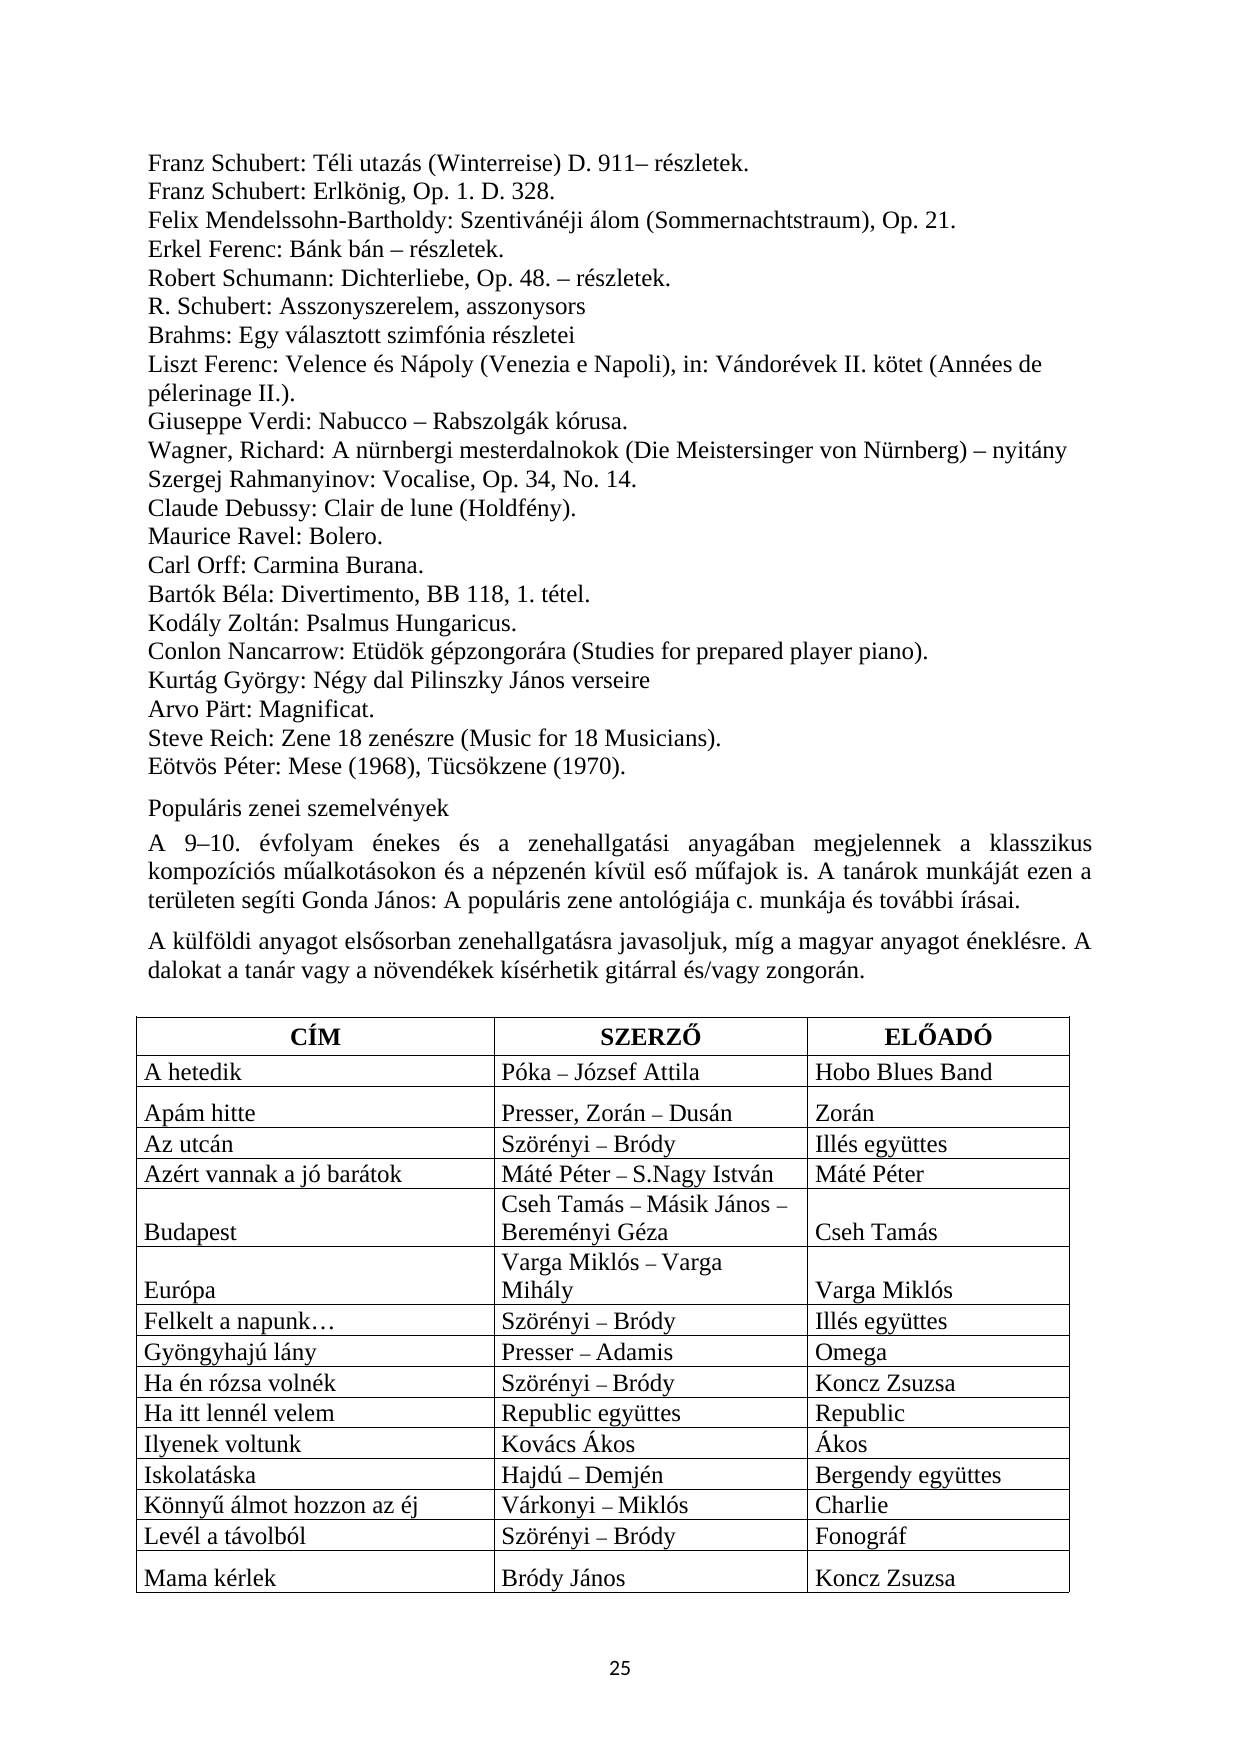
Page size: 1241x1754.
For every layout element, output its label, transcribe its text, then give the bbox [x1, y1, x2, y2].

table_cell Zorán [808, 1087, 1069, 1127]
table_cell Budapest [137, 1189, 494, 1246]
text A külföldi anyagot elsősorban zenehallgatásra javasoljuk, míg a magyar anyagot éneklésre. A dalokat a tanár vagy a növendékek kísérhetik gitárral és/vagy zongorán. [148, 926, 1093, 984]
table_cell Az utcán [137, 1128, 494, 1157]
table_cell Bergendy együttes [808, 1459, 1069, 1488]
table_cell Kovács Ákos [495, 1428, 807, 1458]
table_cell Hajdú – Demjén [495, 1459, 807, 1488]
table_cell Szörényi – Bródy [495, 1305, 807, 1335]
text Felix Mendelssohn-Bartholdy: Szentivánéji álom (Sommernachtstraum), Op. 21. [148, 205, 1093, 234]
text Szergej Rahmanyinov: Vocalise, Op. 34, No. 14. [148, 464, 1093, 493]
text Wagner, Richard: A nürnbergi mesterdalnokok (Die Meistersinger von Nürnberg) – nyitány [148, 435, 1093, 464]
text Kodály Zoltán: Psalmus Hungaricus. [148, 608, 1093, 636]
text Conlon Nancarrow: Etüdök gépzongorára (Studies for prepared player piano). [148, 636, 1093, 665]
table_cell Hobo Blues Band [808, 1056, 1069, 1086]
table_cell Szörényi – Bródy [495, 1520, 807, 1550]
table_cell Omega [808, 1336, 1069, 1366]
table_cell Koncz Zsuzsa [808, 1367, 1069, 1396]
table_cell Cseh Tamás – Másik János – Bereményi Géza [495, 1189, 807, 1246]
text Franz Schubert: Téli utazás (Winterreise) D. 911– részletek. [148, 148, 1093, 176]
text Erkel Ferenc: Bánk bán – részletek. [148, 234, 1093, 263]
table_cell Várkonyi – Miklós [495, 1490, 807, 1519]
table_cell Azért vannak a jó barátok [137, 1159, 494, 1188]
table_cell A hetedik [137, 1056, 494, 1086]
table_cell Máté Péter – S.Nagy István [495, 1159, 807, 1188]
table_cell Iskolatáska [137, 1459, 494, 1488]
table_cell Mama kérlek [137, 1551, 494, 1592]
text Franz Schubert: Erlkönig, Op. 1. D. 328. [148, 176, 1093, 205]
table_cell Apám hitte [137, 1087, 494, 1127]
text Maurice Ravel: Bolero. [148, 521, 1093, 550]
table_cell Ha itt lennél velem [137, 1398, 494, 1427]
table_cell Máté Péter [808, 1159, 1069, 1188]
table_cell Szörényi – Bródy [495, 1128, 807, 1157]
text Eötvös Péter: Mese (1968), Tücsökzene (1970). [148, 751, 1093, 780]
text Liszt Ferenc: Velence és Nápoly (Venezia e Napoli), in: Vándorévek II. kötet (Années de pélerinage II.). [148, 349, 1093, 406]
table_cell Európa [137, 1247, 494, 1304]
table_cell Könnyű álmot hozzon az éj [137, 1490, 494, 1519]
table_cell Varga Miklós [808, 1247, 1069, 1304]
text Carl Orff: Carmina Burana. [148, 550, 1093, 579]
text Claude Debussy: Clair de lune (Holdfény). [148, 493, 1093, 521]
table_cell Póka – József Attila [495, 1056, 807, 1086]
text Bartók Béla: Divertimento, BB 118, 1. tétel. [148, 579, 1093, 608]
text R. Schubert: Asszonyszerelem, asszonysors [148, 291, 1093, 320]
table_cell Ha én rózsa volnék [137, 1367, 494, 1396]
table_cell Ákos [808, 1428, 1069, 1458]
table_cell Illés együttes [808, 1128, 1069, 1157]
text Giuseppe Verdi: Nabucco – Rabszolgák kórusa. [148, 406, 1093, 435]
text Robert Schumann: Dichterliebe, Op. 48. – részletek. [148, 263, 1093, 291]
table_cell Illés együttes [808, 1305, 1069, 1335]
table_cell Charlie [808, 1490, 1069, 1519]
text Arvo Pärt: Magnificat. [148, 694, 1093, 723]
table_cell Levél a távolból [137, 1520, 494, 1550]
text Populáris zenei szemelvények [148, 793, 1093, 821]
text Steve Reich: Zene 18 zenészre (Music for 18 Musicians). [148, 723, 1093, 751]
table_cell Bródy János [495, 1551, 807, 1592]
table_cell Felkelt a napunk… [137, 1305, 494, 1335]
text Brahms: Egy választott szimfónia részletei [148, 320, 1093, 349]
table_cell Cseh Tamás [808, 1189, 1069, 1246]
text Kurtág György: Négy dal Pilinszky János verseire [148, 665, 1093, 694]
table_cell Presser – Adamis [495, 1336, 807, 1366]
table_cell Fonográf [808, 1520, 1069, 1550]
text A 9–10. évfolyam énekes és a zenehallgatási anyagában megjelennek a klasszikus kompozíciós műalkotásokon és a népzenén kívül eső műfajok is. A tanárok munkáját ezen a területen segíti Gonda János: A populáris zene antológiája c. munkája és további írásai. [148, 828, 1093, 914]
table_cell Presser, Zorán – Dusán [495, 1087, 807, 1127]
table_cell Republic [808, 1398, 1069, 1427]
table_cell Koncz Zsuzsa [808, 1551, 1069, 1592]
table_cell Gyöngyhajú lány [137, 1336, 494, 1366]
table_header CÍM [137, 1018, 494, 1055]
table_header ELŐADÓ [808, 1018, 1069, 1055]
table_cell Ilyenek voltunk [137, 1428, 494, 1458]
table_cell Szörényi – Bródy [495, 1367, 807, 1396]
table_header SZERZŐ [495, 1018, 807, 1055]
table_cell Republic együttes [495, 1398, 807, 1427]
table_cell Varga Miklós – Varga Mihály [495, 1247, 807, 1304]
